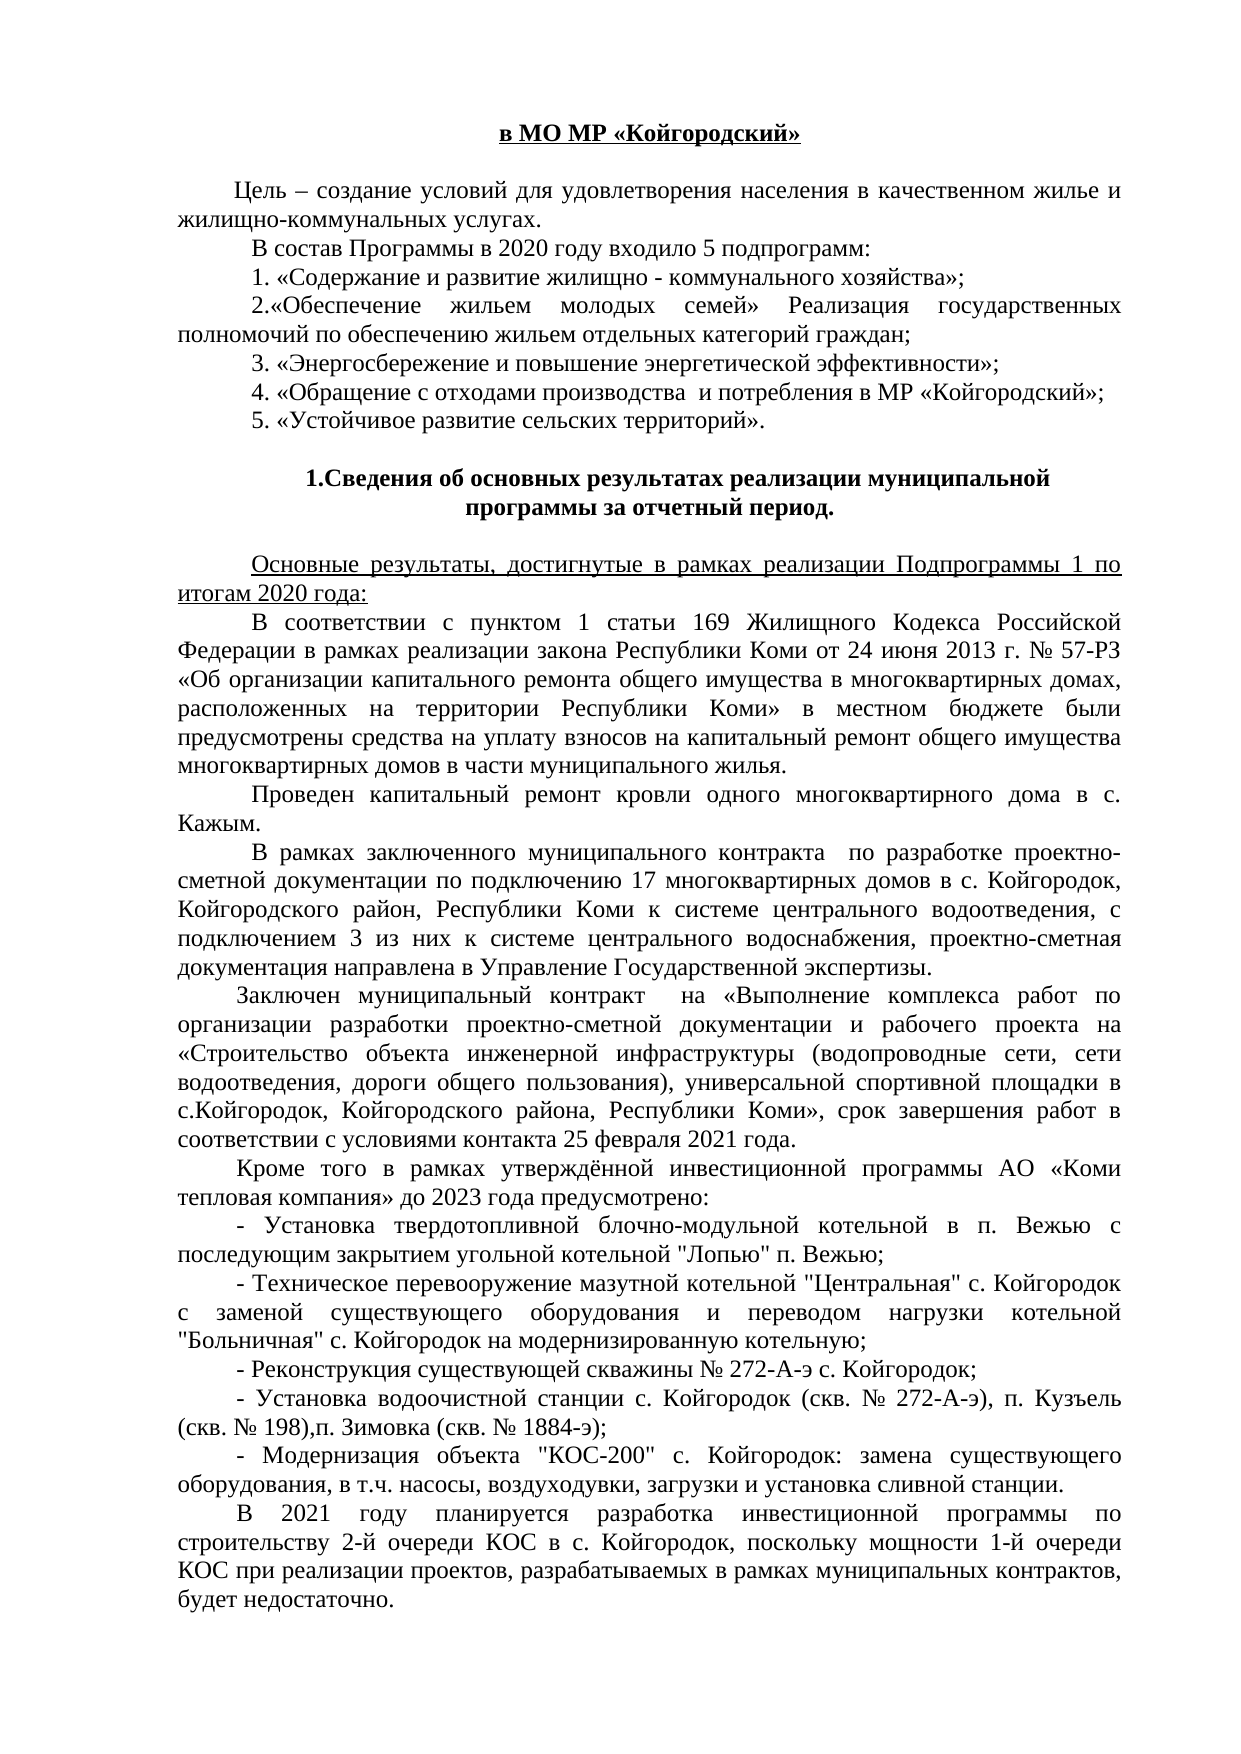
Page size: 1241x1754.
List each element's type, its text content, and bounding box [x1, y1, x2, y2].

text 1. «Содержание и развитие жилищно - коммунального хозяйства»; [177, 262, 1122, 291]
text - Установка водоочистной станции с. Койгородок (скв. № 272-А-э), п. Кузъель (скв. № 198),п. Зимовка (скв. № 1884-э); [177, 1383, 1122, 1441]
text 5. «Устойчивое развитие сельских территорий». [177, 406, 1122, 434]
text - Техническое перевооружение мазутной котельной "Центральная" с. Койгородок с заменой существующего оборудования и переводом нагрузки котельной "Больничная" с. Койгородок на модернизированную котельную; [177, 1268, 1122, 1354]
text - Реконструкция существующей скважины № 272-А-э с. Койгородок; [177, 1354, 1122, 1383]
text 1.Сведения об основных результатах реализации муниципальной программы за отчетный период. [177, 463, 1122, 521]
text Цель – создание условий для удовлетворения населения в качественном жилье и жилищно-коммунальных услугах. [177, 176, 1122, 233]
text В состав Программы в 2020 году входило 5 подпрограмм: [177, 233, 1122, 262]
text 2.«Обеспечение жильем молодых семей» Реализация государственных полномочий по обеспечению жильем отдельных категорий граждан; [177, 291, 1122, 348]
text Основные результаты, достигнутые в рамках реализации Подпрограммы 1 по итогам 2020 года: [177, 549, 1122, 607]
text В рамках заключенного муниципального контракта по разработке проектно-сметной документации по подключению 17 многоквартирных домов в с. Койгородок, Койгородского район, Республики Коми к системе центрального водоотведения, с подключением 3 из них к системе центрального водоснабжения, проектно-сметная документация направлена в Управление Государственной экспертизы. [177, 837, 1122, 981]
text - Модернизация объекта "КОС-200" с. Койгородок: замена существующего оборудования, в т.ч. насосы, воздуходувки, загрузки и установка сливной станции. [177, 1441, 1122, 1498]
text в МО МР «Койгородский» [177, 118, 1122, 147]
text 4. «Обращение с отходами производства и потребления в МР «Койгородский»; [177, 377, 1122, 406]
text В 2021 году планируется разработка инвестиционной программы по строительству 2-й очереди КОС в с. Койгородок, поскольку мощности 1-й очереди КОС при реализации проектов, разрабатываемых в рамках муниципальных контрактов, будет недостаточно. [177, 1498, 1122, 1613]
text Проведен капитальный ремонт кровли одного многоквартирного дома в с. Кажым. [177, 779, 1122, 837]
text Заключен муниципальный контракт на «Выполнение комплекса работ по организации разработки проектно-сметной документации и рабочего проекта на «Строительство объекта инженерной инфраструктуры (водопроводные сети, сети водоотведения, дороги общего пользования), универсальной спортивной площадки в с.Койгородок, Койгородского района, Республики Коми», срок завершения работ в соответствии с условиями контакта 25 февраля 2021 года. [177, 981, 1122, 1153]
text 3. «Энергосбережение и повышение энергетической эффективности»; [177, 348, 1122, 377]
text В соответствии с пунктом 1 статьи 169 Жилищного Кодекса Российской Федерации в рамках реализации закона Республики Коми от 24 июня 2013 г. № 57-РЗ «Об организации капитального ремонта общего имущества в многоквартирных домах, расположенных на территории Республики Коми» в местном бюджете были предусмотрены средства на уплату взносов на капитальный ремонт общего имущества многоквартирных домов в части муниципального жилья. [177, 607, 1122, 779]
text Кроме того в рамках утверждённой инвестиционной программы АО «Коми тепловая компания» до 2023 года предусмотрено: [177, 1153, 1122, 1211]
text - Установка твердотопливной блочно-модульной котельной в п. Вежью с последующим закрытием угольной котельной "Лопью" п. Вежью; [177, 1211, 1122, 1268]
